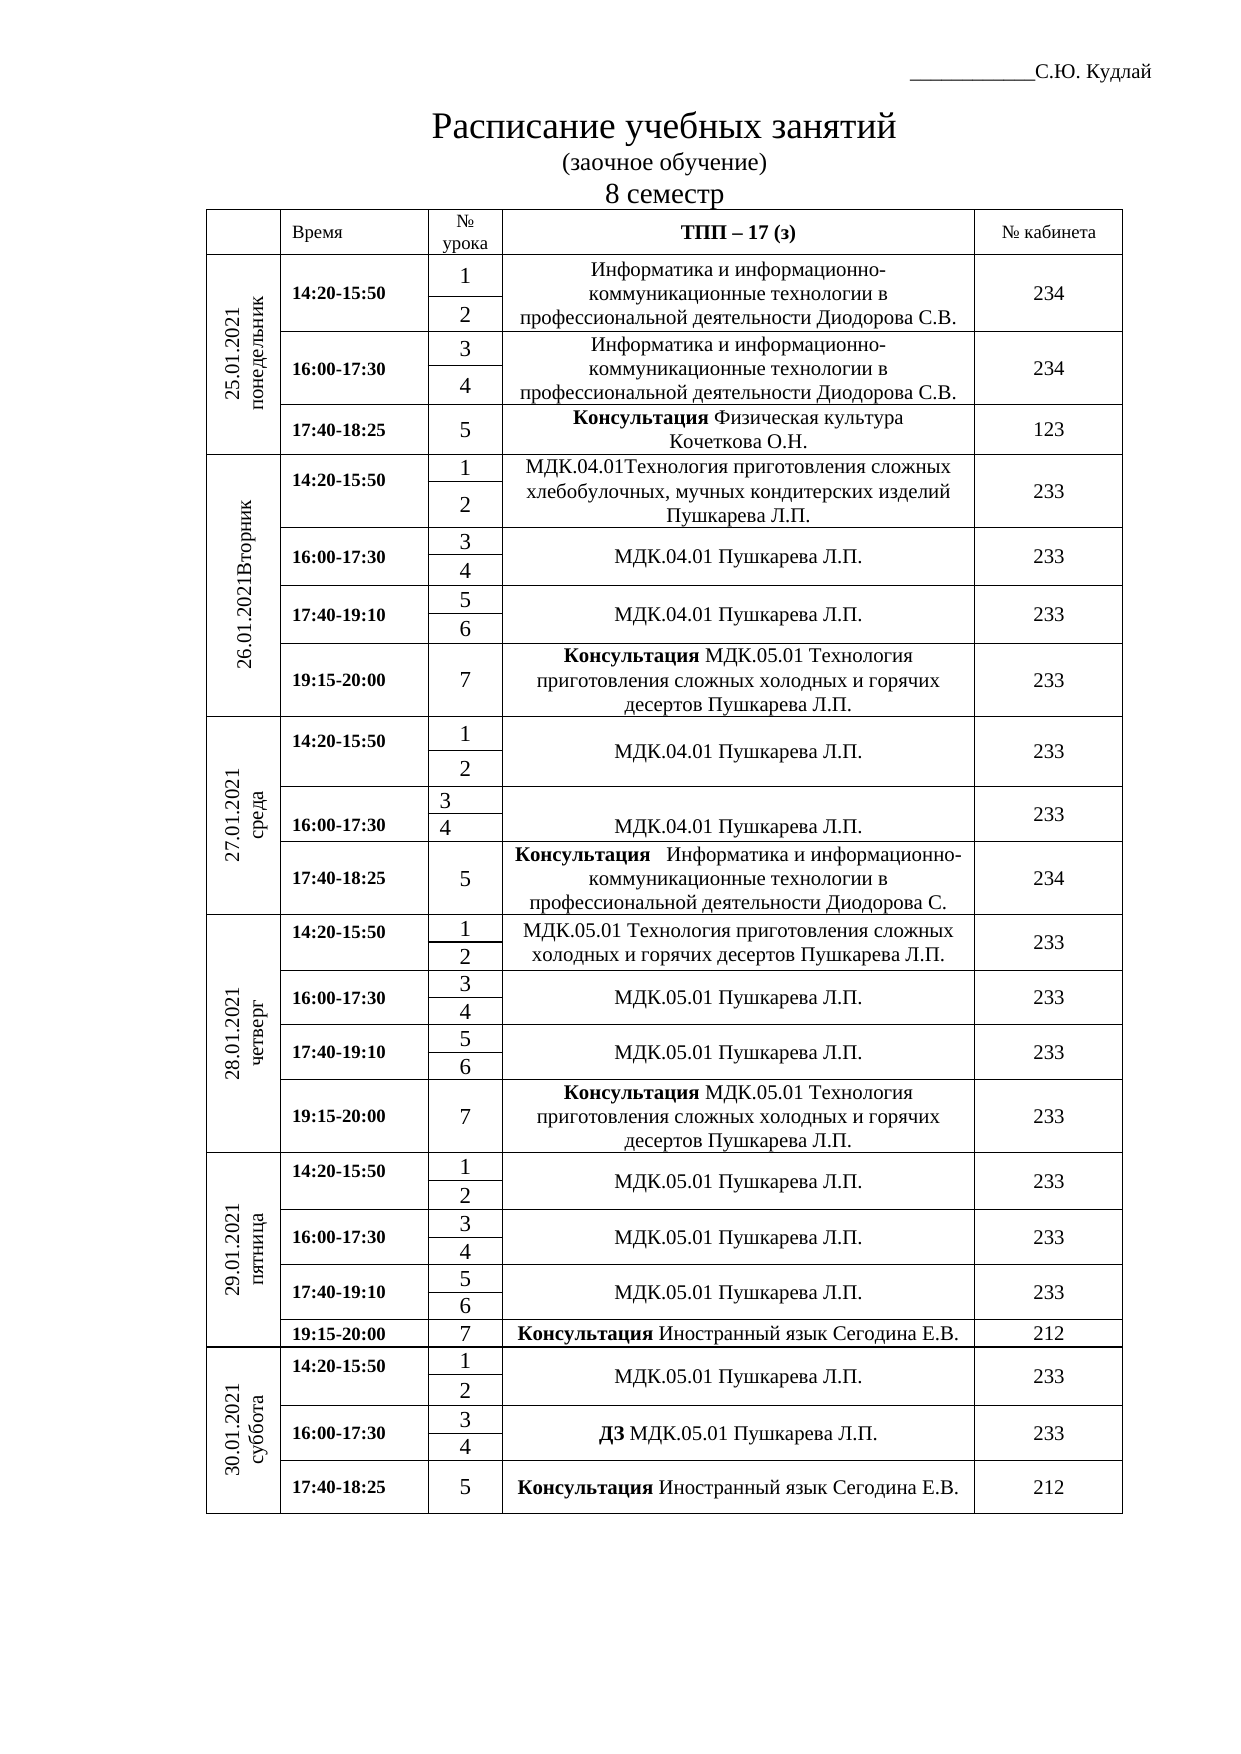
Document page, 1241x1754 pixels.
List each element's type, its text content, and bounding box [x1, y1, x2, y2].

table_cell 4 [429, 1238, 502, 1264]
table_cell 234 [975, 332, 1122, 404]
table_cell 3 [429, 787, 502, 813]
table_cell 17:40-19:10 [281, 1265, 428, 1319]
table_cell 233 [975, 787, 1122, 841]
table_cell 26.01.2021Вторник [207, 455, 280, 716]
table_cell МДК.05.01 Пушкарева Л.П. [503, 1153, 974, 1209]
table_cell 233 [975, 586, 1122, 642]
table_cell 3 [429, 1406, 502, 1432]
table_cell 5 [429, 1265, 502, 1292]
table_cell 5 [429, 1025, 502, 1052]
table_cell Консультация Физическая культура Кочеткова О.Н. [503, 405, 974, 453]
table_cell 14:20-15:50 [281, 717, 428, 786]
table_cell 1 [429, 1348, 502, 1374]
table_cell 123 [975, 405, 1122, 453]
text 8 семестр [177, 176, 1152, 209]
table_cell 17:40-18:25 [281, 842, 428, 914]
table_cell 16:00-17:30 [281, 528, 428, 585]
table_cell 212 [975, 1461, 1122, 1512]
table_cell Консультация МДК.05.01 Технология приготовления сложных холодных и горячих десертов Пушкарева Л.П. [503, 644, 974, 716]
table_cell 4 [429, 1434, 502, 1460]
table_cell 1 [429, 255, 502, 296]
table_cell 234 [975, 842, 1122, 914]
table_cell МДК.05.01 Пушкарева Л.П. [503, 1210, 974, 1264]
table_cell 1 [429, 915, 502, 941]
text ____________С.Ю. Кудлай [177, 59, 1152, 83]
table_cell 17:40-18:25 [281, 1461, 428, 1512]
table_cell МДК.04.01 Пушкарева Л.П. [503, 528, 974, 585]
table_cell 16:00-17:30 [281, 332, 428, 404]
table_cell 1 [429, 717, 502, 750]
table_cell 7 [429, 1320, 502, 1346]
table_cell Информатика и информационно-коммуникационные технологии в профессиональной деятельности Диодорова С.В. [503, 255, 974, 331]
table_cell 3 [429, 971, 502, 997]
table_cell 6 [429, 1053, 502, 1079]
table_cell 14:20-15:50 [281, 1348, 428, 1405]
table_cell 4 [429, 814, 502, 841]
table_cell 30.01.2021 суббота [207, 1348, 280, 1512]
table_cell 4 [429, 555, 502, 585]
table_cell 5 [429, 586, 502, 613]
table_cell 3 [429, 528, 502, 554]
table_cell 1 [429, 1153, 502, 1180]
table_cell 29.01.2021 пятница [207, 1153, 280, 1346]
table_cell 233 [975, 1210, 1122, 1264]
table_cell 19:15-20:00 [281, 644, 428, 716]
table_header [207, 210, 280, 253]
table_cell 233 [975, 528, 1122, 585]
table_cell МДК.05.01 Пушкарева Л.П. [503, 971, 974, 1024]
table_cell 2 [429, 297, 502, 331]
table_cell 16:00-17:30 [281, 787, 428, 841]
table_cell 233 [975, 1348, 1122, 1405]
table_cell Консультация Иностранный язык Сегодина Е.В. [503, 1320, 974, 1346]
table_cell 212 [975, 1320, 1122, 1346]
table_cell 3 [429, 1210, 502, 1237]
table_cell МДК.05.01 Пушкарева Л.П. [503, 1348, 974, 1405]
table_cell 5 [429, 1461, 502, 1512]
table_cell Консультация Информатика и информационно-коммуникационные технологии в профессиональной деятельности Диодорова С. [503, 842, 974, 914]
table_cell 233 [975, 1025, 1122, 1079]
table_cell 233 [975, 1153, 1122, 1209]
table_cell 5 [429, 405, 502, 453]
text (заочное обучение) [177, 147, 1152, 176]
table_cell 19:15-20:00 [281, 1320, 428, 1346]
table_cell 233 [975, 1080, 1122, 1152]
table_cell 19:15-20:00 [281, 1080, 428, 1152]
table_cell 16:00-17:30 [281, 1210, 428, 1264]
table_cell 17:40-18:25 [281, 405, 428, 453]
table_cell МДК.04.01Технология приготовления сложных хлебобулочных, мучных кондитерских изделий Пушкарева Л.П. [503, 455, 974, 527]
table_cell 4 [429, 366, 502, 404]
table_cell 3 [429, 332, 502, 365]
table_cell 233 [975, 1265, 1122, 1319]
table_cell 14:20-15:50 [281, 915, 428, 969]
table_cell 4 [429, 998, 502, 1024]
table_cell 6 [429, 1293, 502, 1319]
table_cell МДК.05.01 Пушкарева Л.П. [503, 1025, 974, 1079]
table_cell 25.01.2021 понедельник [207, 255, 280, 453]
table_header Время [281, 210, 428, 253]
table_cell 6 [429, 614, 502, 642]
table_cell 16:00-17:30 [281, 971, 428, 1024]
table_cell 7 [429, 1080, 502, 1152]
table_cell Консультация МДК.05.01 Технология приготовления сложных холодных и горячих десертов Пушкарева Л.П. [503, 1080, 974, 1152]
table_cell 7 [429, 644, 502, 716]
table_cell МДК.04.01 Пушкарева Л.П. [503, 787, 974, 841]
table_cell 14:20-15:50 [281, 455, 428, 527]
table_cell 233 [975, 915, 1122, 969]
table_cell 233 [975, 971, 1122, 1024]
table_cell МДК.05.01 Технология приготовления сложных холодных и горячих десертов Пушкарева Л.П. [503, 915, 974, 969]
table_cell 27.01.2021 среда [207, 717, 280, 914]
table_cell 17:40-19:10 [281, 586, 428, 642]
table_header ТПП – 17 (з) [503, 210, 974, 253]
table_cell 234 [975, 255, 1122, 331]
text Расписание учебных занятий [177, 104, 1152, 147]
table_cell 233 [975, 644, 1122, 716]
table_cell МДК.05.01 Пушкарева Л.П. [503, 1265, 974, 1319]
table_cell МДК.04.01 Пушкарева Л.П. [503, 717, 974, 786]
table_cell 233 [975, 455, 1122, 527]
table_header № урока [429, 210, 502, 253]
table_header № кабинета [975, 210, 1122, 253]
table_cell 2 [429, 482, 502, 527]
table_cell 2 [429, 1181, 502, 1209]
table_cell 233 [975, 1406, 1122, 1460]
table_cell 17:40-19:10 [281, 1025, 428, 1079]
table_cell 2 [429, 751, 502, 786]
table_cell 14:20-15:50 [281, 255, 428, 331]
table_cell 2 [429, 1375, 502, 1405]
table_cell 2 [429, 943, 502, 969]
table_cell 1 [429, 455, 502, 481]
table_cell 14:20-15:50 [281, 1153, 428, 1209]
table_cell МДК.04.01 Пушкарева Л.П. [503, 586, 974, 642]
table_cell ДЗ МДК.05.01 Пушкарева Л.П. [503, 1406, 974, 1460]
table_cell 28.01.2021 четверг [207, 915, 280, 1152]
table_cell Информатика и информационно-коммуникационные технологии в профессиональной деятельности Диодорова С.В. [503, 332, 974, 404]
table_cell Консультация Иностранный язык Сегодина Е.В. [503, 1461, 974, 1512]
table_cell 233 [975, 717, 1122, 786]
table_cell 16:00-17:30 [281, 1406, 428, 1460]
table_cell 5 [429, 842, 502, 914]
